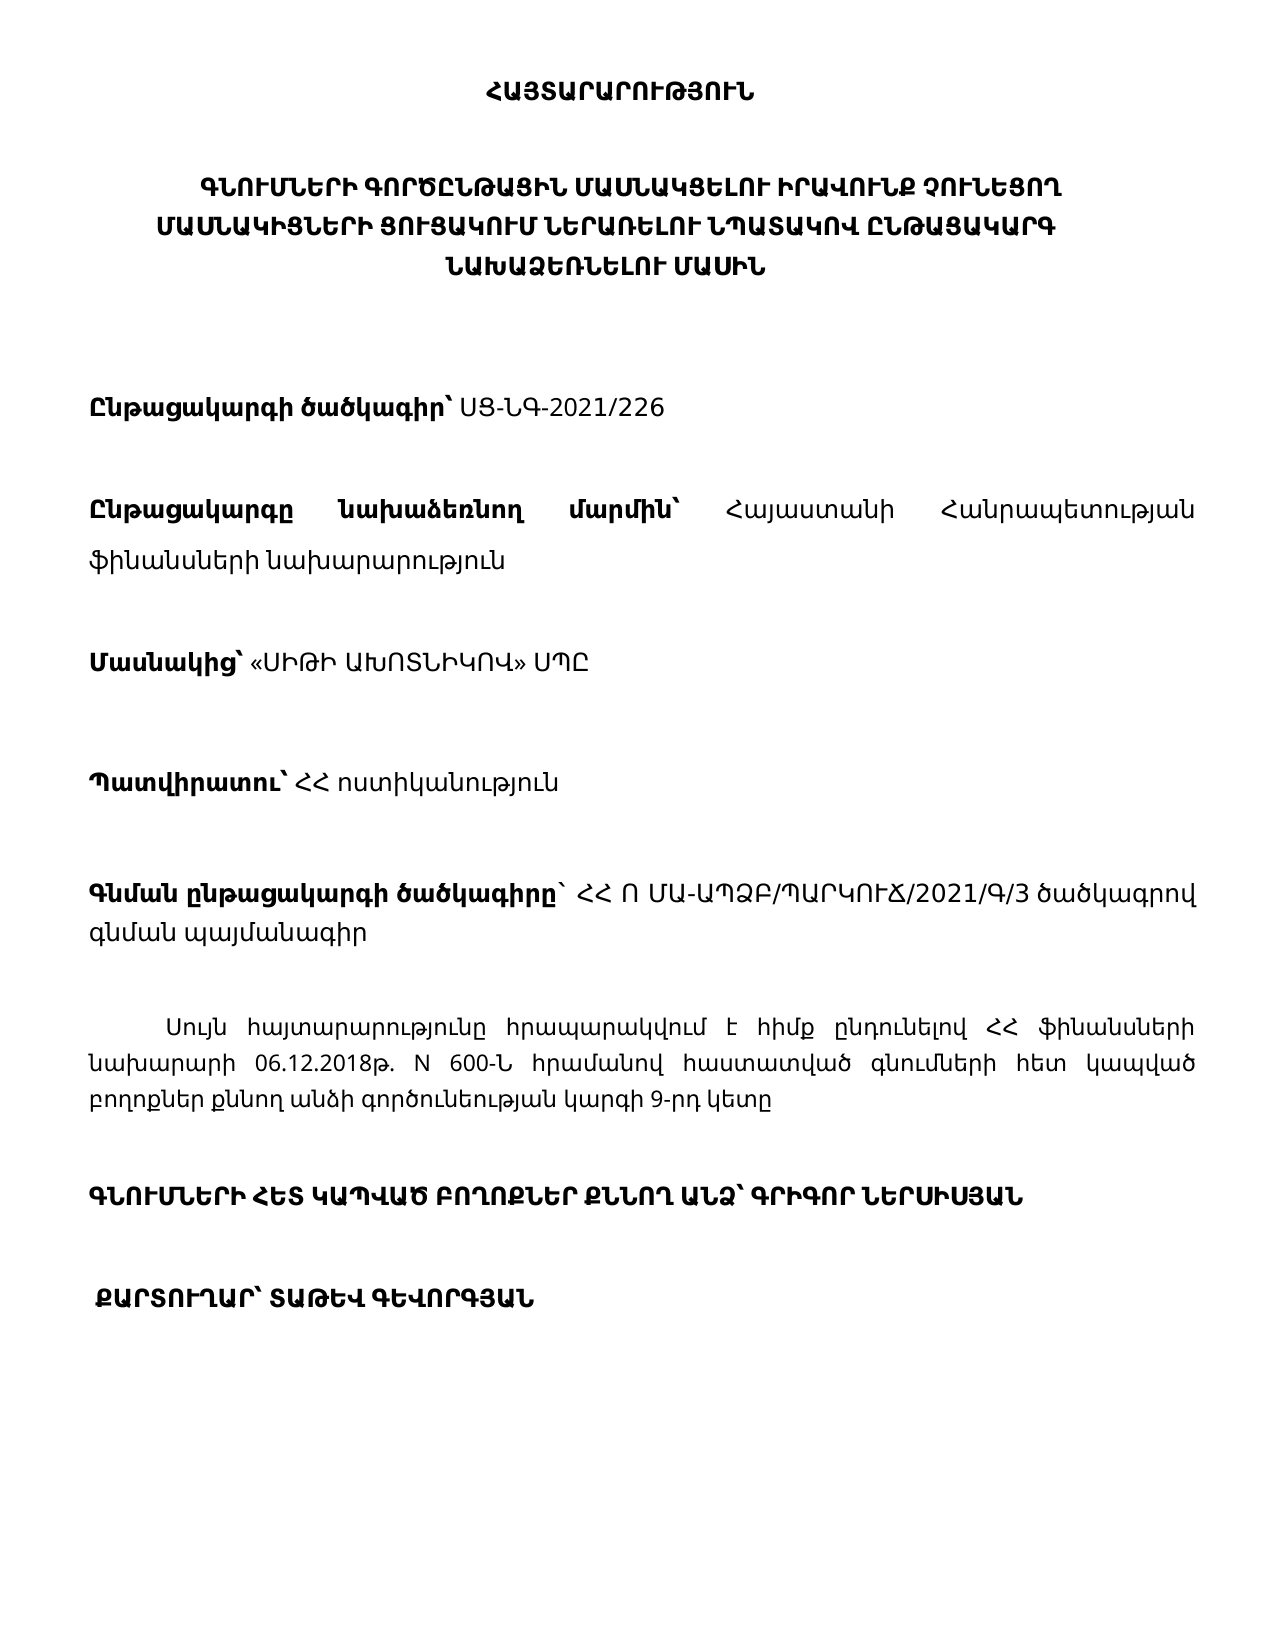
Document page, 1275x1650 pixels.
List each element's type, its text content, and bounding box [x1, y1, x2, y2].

text Մասնակից՝ «ՍԻԹԻ ԱԽՈՏՆԻԿՈՎ» ՍՊԸ [89, 644, 1196, 679]
text Պատվիրատու՝ ՀՀ ոստիկանություն [89, 764, 1196, 799]
text ԳՆՈՒՄՆԵՐԻ ԳՈՐԾԸՆԹԱՑԻՆ ՄԱՍՆԱԿՑԵԼՈՒ ԻՐԱՎՈՒՆՔ ՉՈՒՆԵՑՈՂ ՄԱՍՆԱԿԻՑՆԵՐԻ ՑՈՒՑԱԿՈՒՄ ՆԵՐԱՌԵԼՈՒ ՆՊԱՏԱԿՈՎ ԸՆԹԱՑԱԿԱՐԳ ՆԱԽԱՁԵՌՆԵԼՈՒ ՄԱՍԻՆ [59, 170, 1152, 282]
text Սույն հայտարարությունը հրապարակվում է հիմք ընդունելով ՀՀ ֆինանսների նախարարի 06.12.2018թ. N 600-Ն հրամանով հաստատված գնումների հետ կապված բողոքներ քննող անձի գործունեության կարգի 9-րդ կետը [89, 1011, 1196, 1114]
text ՀԱՅՏԱՐԱՐՈՒԹՅՈՒՆ [59, 74, 1152, 108]
text Գնման ընթացակարգի ծածկագիրը` ՀՀ Ո ՄԱ-ԱՊՁԲ/ՊԱՐԿՈՒՃ/2021/Գ/3 ծածկագրով գնման պայմանագիր [89, 876, 1196, 949]
text Ընթացակարգի ծածկագիր՝ ՍՑ-ՆԳ-2021/226 [89, 389, 1196, 423]
text ՔԱՐՏՈՒՂԱՐ՝ ՏԱԹԵՎ ԳԵՎՈՐԳՅԱՆ [89, 1281, 1196, 1315]
text Ընթացակարգը նախաձեռնող մարմին՝ Հայաստանի Հանրապետության ֆինանսների նախարարություն [89, 491, 1196, 577]
text ԳՆՈՒՄՆԵՐԻ ՀԵՏ ԿԱՊՎԱԾ ԲՈՂՈՔՆԵՐ ՔՆՆՈՂ ԱՆՁ՝ ԳՐԻԳՈՐ ՆԵՐՍԻՍՅԱՆ [89, 1178, 1196, 1213]
